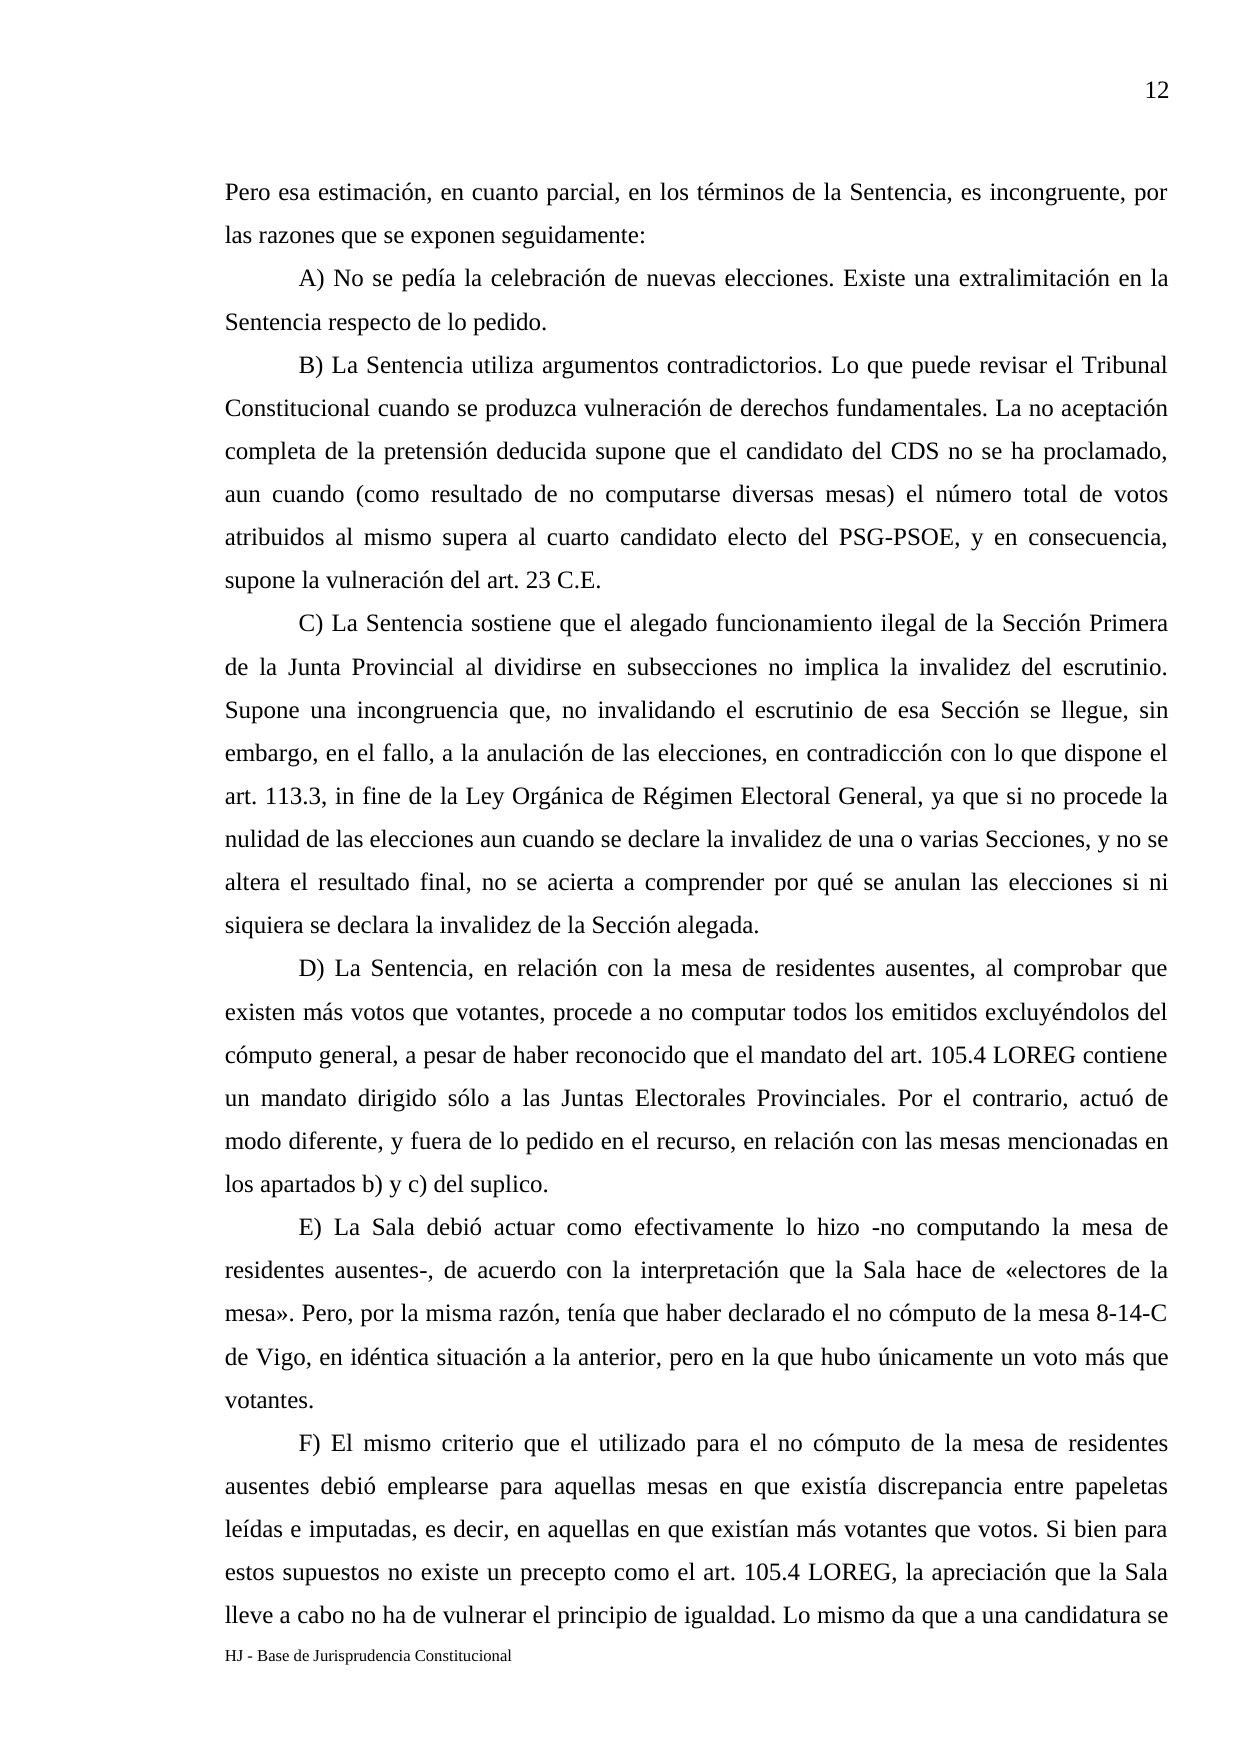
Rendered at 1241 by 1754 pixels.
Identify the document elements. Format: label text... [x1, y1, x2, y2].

text C) La Sentencia sostiene que el alegado funcionamiento ilegal de la Sección Primera de la Junta Provincial al dividirse en subsecciones no implica la invalidez del escrutinio. Supone una incongruencia que, no invalidando el escrutinio de esa Sección se llegue, sin embargo, en el fallo, a la anulación de las elecciones, en contradicción con lo que dispone el art. 113.3, in fine de la Ley Orgánica de Régimen Electoral General, ya que si no procede la nulidad de las elecciones aun cuando se declare la invalidez de una o varias Secciones, y no se altera el resultado final, no se acierta a comprender por qué se anulan las elecciones si ni siquiera se declara la invalidez de la Sección alegada. [224, 608, 1169, 939]
text E) La Sala debió actuar como efectivamente lo hizo -no computando la mesa de residentes ausentes-, de acuerdo con la interpretación que la Sala hace de «electores de la mesa». Pero, por la misma razón, tenía que haber declarado el no cómputo de la mesa 8-14-C de Vigo, en idéntica situación a la anterior, pero en la que hubo únicamente un voto más que votantes. [224, 1212, 1169, 1413]
text B) La Sentencia utiliza argumentos contradictorios. Lo que puede revisar el Tribunal Constitucional cuando se produzca vulneración de derechos fundamentales. La no aceptación completa de la pretensión deducida supone que el candidato del CDS no se ha proclamado, aun cuando (como resultado de no computarse diversas mesas) el número total de votos atribuidos al mismo supera al cuarto candidato electo del PSG-PSOE, y en consecuencia, supone la vulneración del art. 23 C.E. [224, 350, 1169, 594]
text A) No se pedía la celebración de nuevas elecciones. Existe una extralimitación en la Sentencia respecto de lo pedido. [224, 263, 1169, 335]
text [224, 1428, 1169, 1629]
text D) La Sentencia, en relación con la mesa de residentes ausentes, al comprobar que existen más votos que votantes, procede a no computar todos los emitidos excluyéndolos del cómputo general, a pesar de haber reconocido que el mandato del art. 105.4 LOREG contiene un mandato dirigido sólo a las Juntas Electorales Provinciales. Por el contrario, actuó de modo diferente, y fuera de lo pedido en el recurso, en relación con las mesas mencionadas en los apartados b) y c) del suplico. [224, 953, 1169, 1198]
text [224, 177, 1169, 249]
